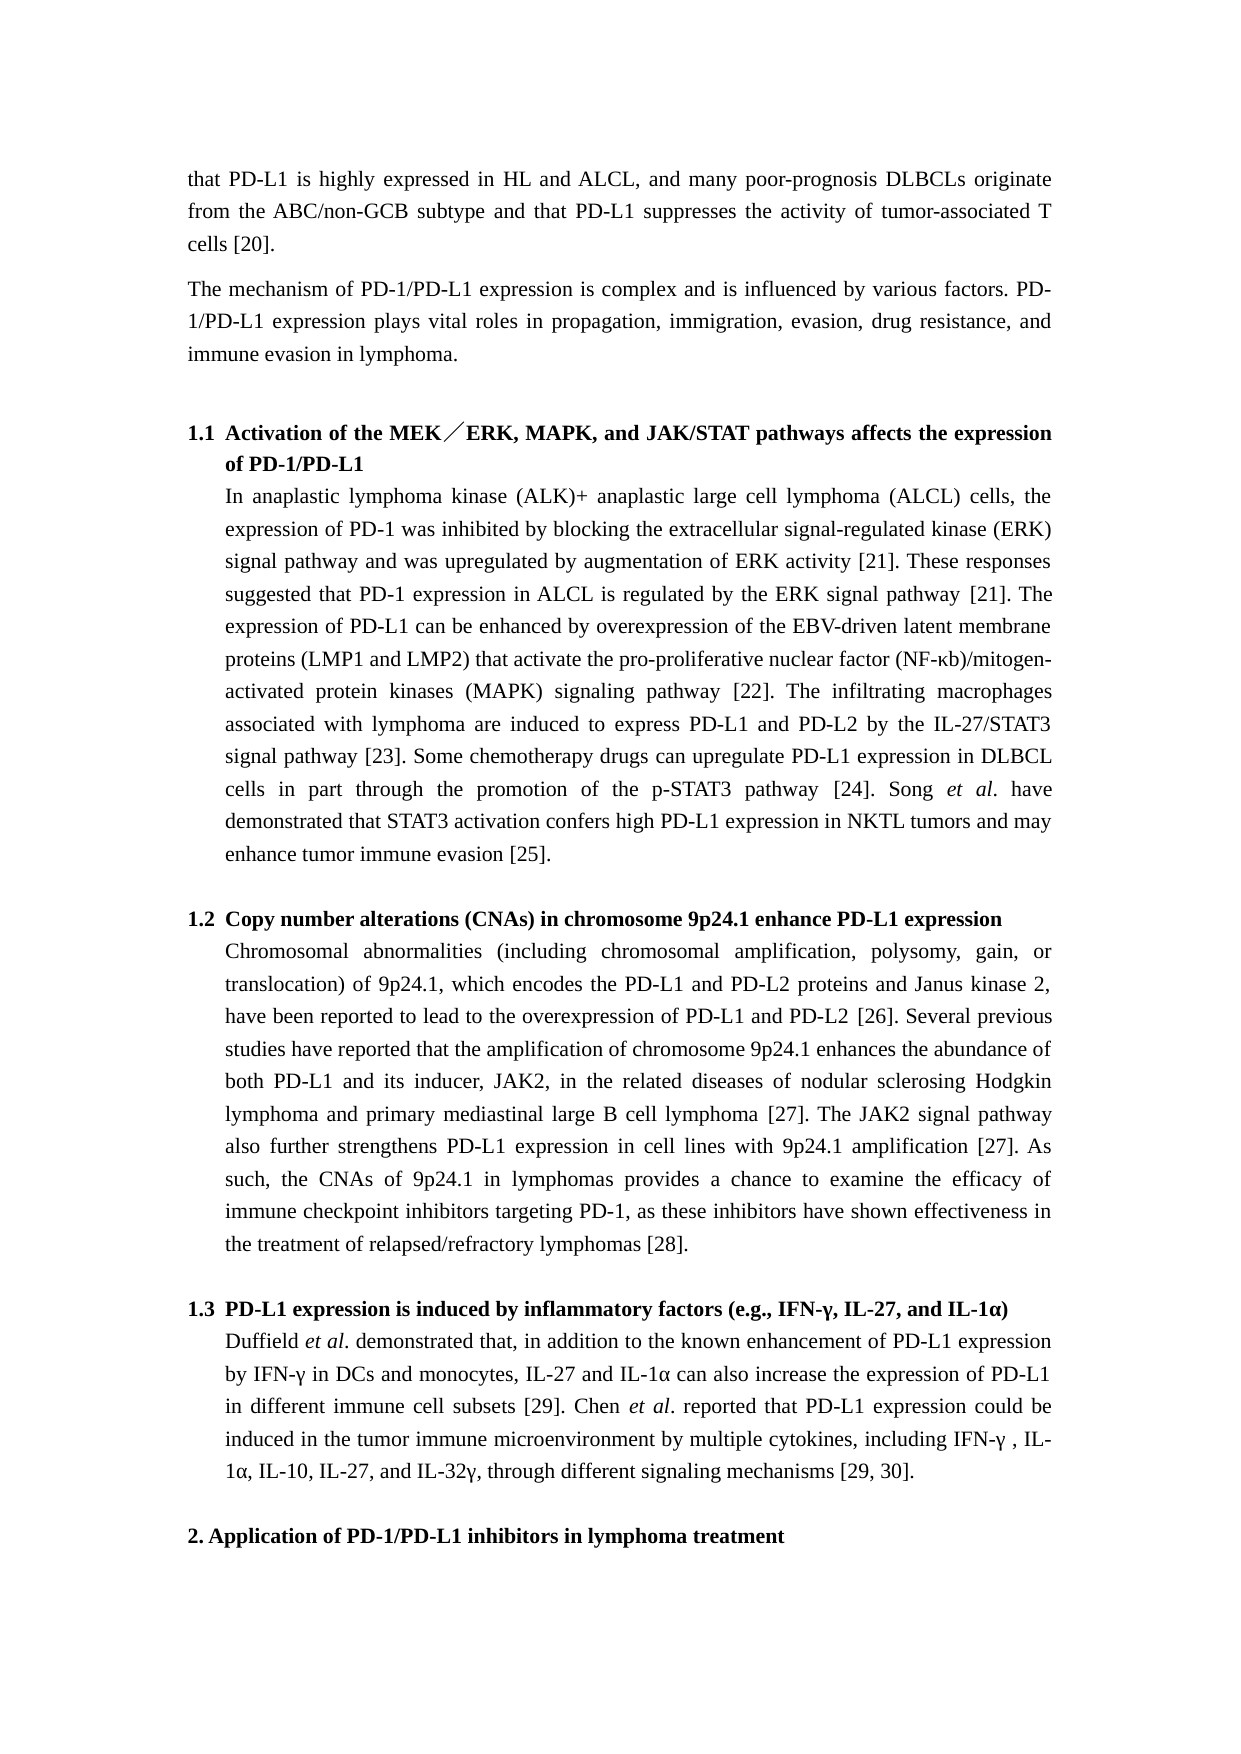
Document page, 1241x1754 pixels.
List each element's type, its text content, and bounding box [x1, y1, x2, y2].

list PD-L1 expression is induced by inflammatory factors (e.g., IFN-γ, IL-27, and IL-1α) [187, 1292, 1053, 1324]
list Duffield et al. demonstrated that, in addition to the known enhancement of PD-L1 expression by IFN-γ in DCs and monocytes, IL-27 and IL-1α can also increase the expression of PD-L1 in different immune cell subsets [29]. Chen et al. reported that PD-L1 expression could be induced in the tumor immune microenvironment by multiple cytokines, including IFN-γ , IL-1α, IL-10, IL-27, and IL-32γ, through different signaling mechanisms [29, 30]. [225, 1324, 1053, 1487]
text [187, 162, 1053, 259]
text The mechanism of PD-1/PD-L1 expression is complex and is influenced by various factors. PD-1/PD-L1 expression plays vital roles in propagation, immigration, evasion, drug resistance, and immune evasion in lymphoma. [187, 272, 1053, 369]
text 2. Application of PD-1/PD-L1 inhibitors in lymphoma treatment [187, 1519, 1053, 1552]
list Chromosomal abnormalities (including chromosomal amplification, polysomy, gain, or translocation) of 9p24.1, which encodes the PD-L1 and PD-L2 proteins and Janus kinase 2, have been reported to lead to the overexpression of PD-L1 and PD-L2 [26]. Several previous studies have reported that the amplification of chromosome 9p24.1 enhances the abundance of both PD-L1 and its inducer, JAK2, in the related diseases of nodular sclerosing Hodgkin lymphoma and primary mediastinal large B cell lymphoma [27]. The JAK2 signal pathway also further strengthens PD-L1 expression in cell lines with 9p24.1 amplification [27]. As such, the CNAs of 9p24.1 in lymphomas provides a chance to examine the efficacy of immune checkpoint inhibitors targeting PD-1, as these inhibitors have shown effectiveness in the treatment of relapsed/refractory lymphomas [28]. [225, 934, 1053, 1259]
list Copy number alterations (CNAs) in chromosome 9p24.1 enhance PD-L1 expression [187, 902, 1053, 934]
list Activation of the MEK／ERK, MAPK, and JAK/STAT pathways affects the expression of PD-1/PD-L1 [187, 414, 1053, 479]
text In anaplastic lymphoma kinase (ALK)+ anaplastic large cell lymphoma (ALCL) cells, the expression of PD-1 was inhibited by blocking the extracellular signal-regulated kinase (ERK) signal pathway and was upregulated by augmentation of ERK activity [21]. These responses suggested that PD-1 expression in ALCL is regulated by the ERK signal pathway [21]. The expression of PD-L1 can be enhanced by overexpression of the EBV-driven latent membrane proteins (LMP1 and LMP2) that activate the pro-proliferative nuclear factor (NF-κb)/mitogen-activated protein kinases (MAPK) signaling pathway [22]. The infiltrating macrophages associated with lymphoma are induced to express PD-L1 and PD-L2 by the IL-27/STAT3 signal pathway [23]. Some chemotherapy drugs can upregulate PD-L1 expression in DLBCL cells in part through the promotion of the p-STAT3 pathway [24]. Song et al. have demonstrated that STAT3 activation confers high PD-L1 expression in NKTL tumors and may enhance tumor immune evasion [25]. [225, 479, 1053, 869]
